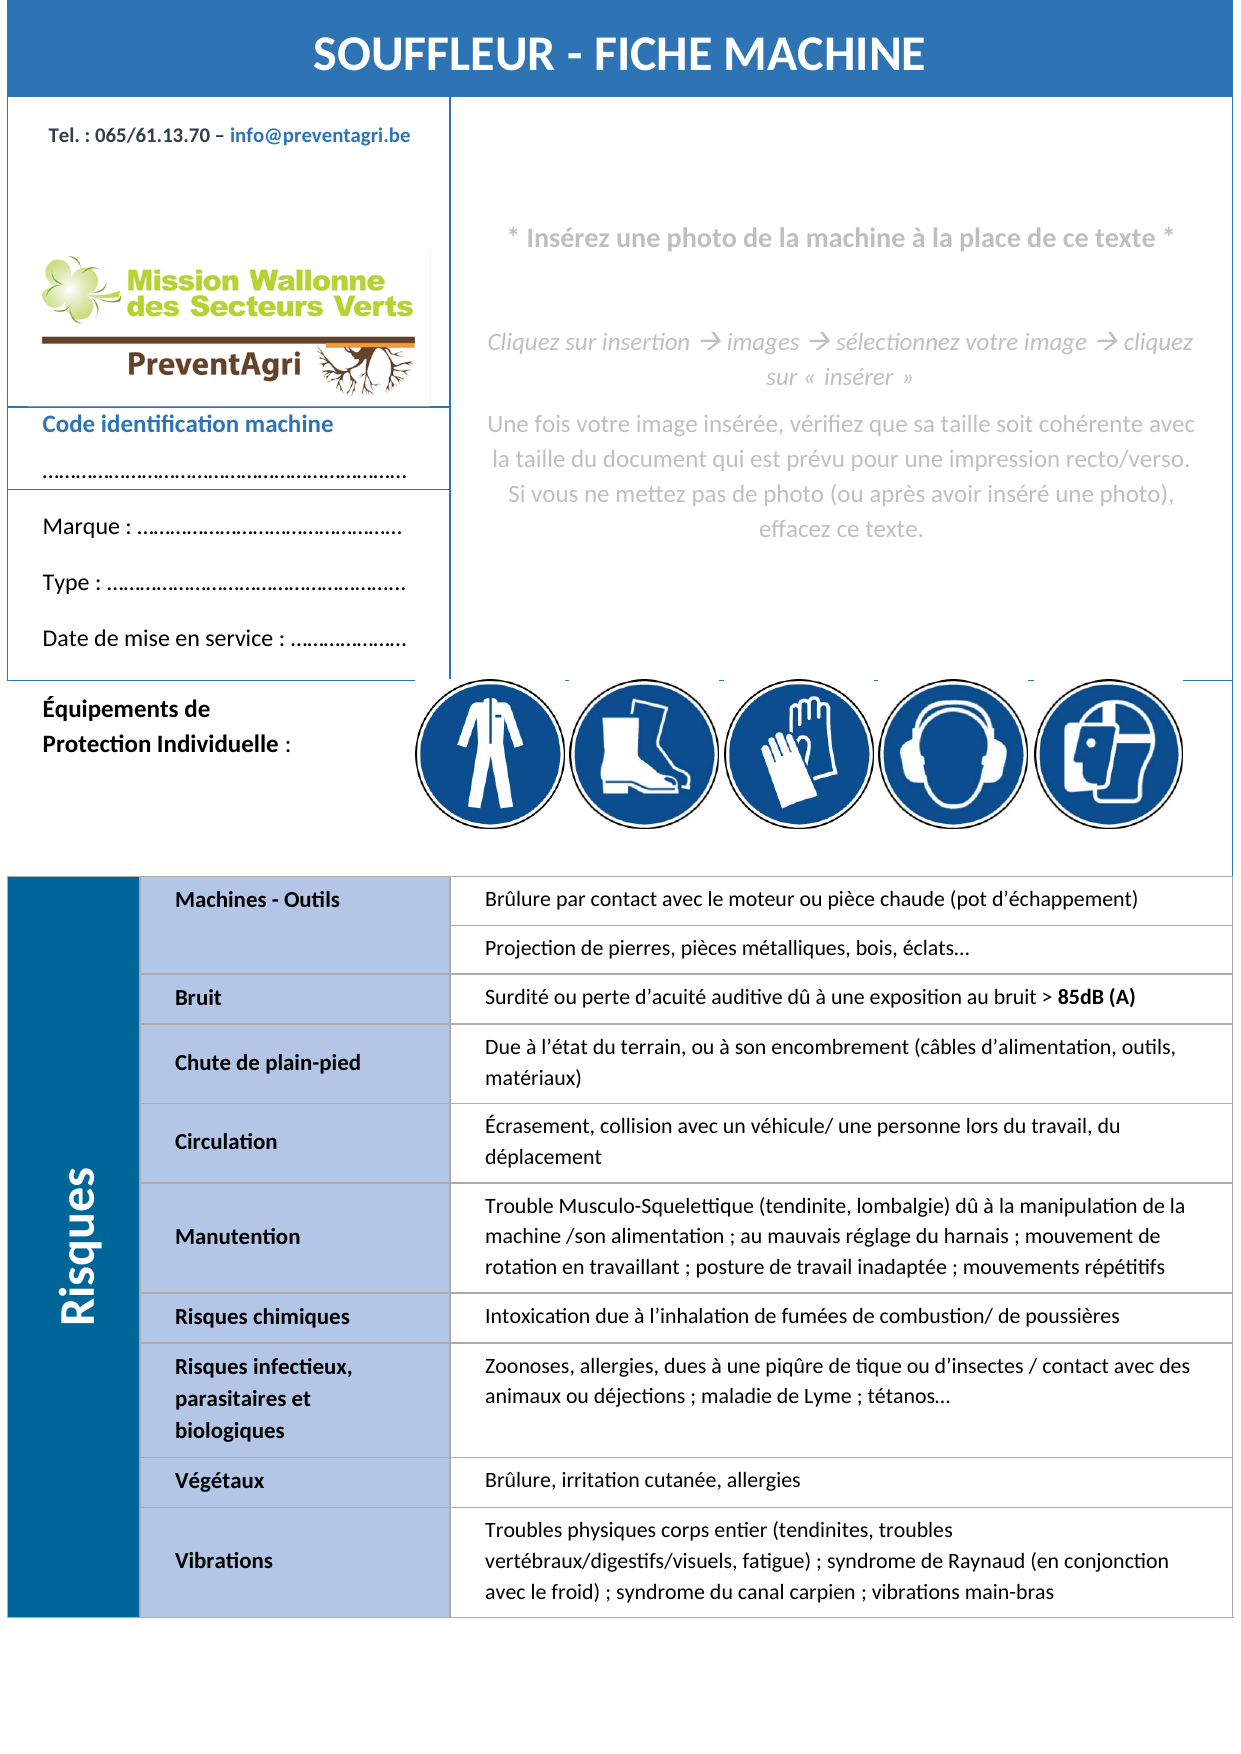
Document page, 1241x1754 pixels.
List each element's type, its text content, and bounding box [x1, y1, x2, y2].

table_cell Brûlure, irritation cutanée, allergies [451, 1458, 1232, 1507]
table_cell Végétaux [141, 1458, 449, 1507]
table_cell Brûlure par contact avec le moteur ou pièce chaude (pot d’échappement) [451, 877, 1232, 924]
table_cell Vibrations [141, 1508, 449, 1617]
picture [415, 679, 565, 829]
picture [569, 679, 719, 829]
table_cell Intoxication due à l’inhalation de fumées de combustion/ de poussières [451, 1294, 1232, 1342]
table_header SOUFFLEUR - FICHE MACHINE [8, 1, 1232, 95]
table_cell Surdité ou perte d’acuité auditive dû à une exposition au bruit > 85dB (A) [451, 975, 1232, 1023]
table_cell Code identification machine ………………………………………………………… [8, 408, 449, 488]
table_cell Troubles physiques corps entier (tendinites, troubles vertébraux/digestifs/visuels, fatigue) ; syndrome de Raynaud (en conjonction avec le froid) ; syndrome du canal carpien ; vibrations main-bras [451, 1508, 1232, 1617]
table_cell Machines - Outils [141, 877, 449, 973]
table_cell Risques infectieux, parasitaires et biologiques [141, 1344, 449, 1457]
table_cell Marque : ………………………………………… Type : ……………………………………………... Date de mise en service : ………………… [8, 490, 449, 679]
table_cell Écrasement, collision avec un véhicule/ une personne lors du travail, du déplacement [451, 1104, 1232, 1182]
picture [1034, 679, 1183, 829]
table_cell [366, 681, 1232, 876]
table_cell Trouble Musculo-Squelettique (tendinite, lombalgie) dû à la manipulation de la machine /son alimentation ; au mauvais réglage du harnais ; mouvement de rotation en travaillant ; posture de travail inadaptée ; mouvements répétitifs [451, 1184, 1232, 1292]
table_cell * Insérez une photo de la machine à la place de ce texte * Cliquez sur insertion images sélectionnez votre image cliquez sur « insérer » Une fois votre image insérée, vérifiez que sa taille soit cohérente avec la taille du document qui est prévu pour une impression recto/verso. Si vous ne mettez pas de photo (ou après avoir inséré une photo), effacez ce texte. [451, 97, 1232, 679]
table_cell Tel. : 065/61.13.70 – info@preventagri.be [8, 97, 449, 406]
table_cell Équipements de Protection Individuelle : [8, 681, 366, 876]
table_cell Circulation [141, 1104, 449, 1182]
picture [724, 679, 874, 829]
picture [878, 679, 1028, 829]
table_cell Manutention [141, 1184, 449, 1292]
table_cell Chute de plain-pied [141, 1025, 449, 1103]
table_cell Projection de pierres, pièces métalliques, bois, éclats… [451, 926, 1232, 973]
table_cell Risques chimiques [141, 1294, 449, 1342]
picture [27, 249, 431, 407]
table_cell Bruit [141, 975, 449, 1023]
table_cell Zoonoses, allergies, dues à une piqûre de tique ou d’insectes / contact avec des animaux ou déjections ; maladie de Lyme ; tétanos… [451, 1344, 1232, 1457]
table_cell Due à l’état du terrain, ou à son encombrement (câbles d’alimentation, outils, matériaux) [451, 1025, 1232, 1103]
table_cell Risques [8, 877, 139, 1617]
